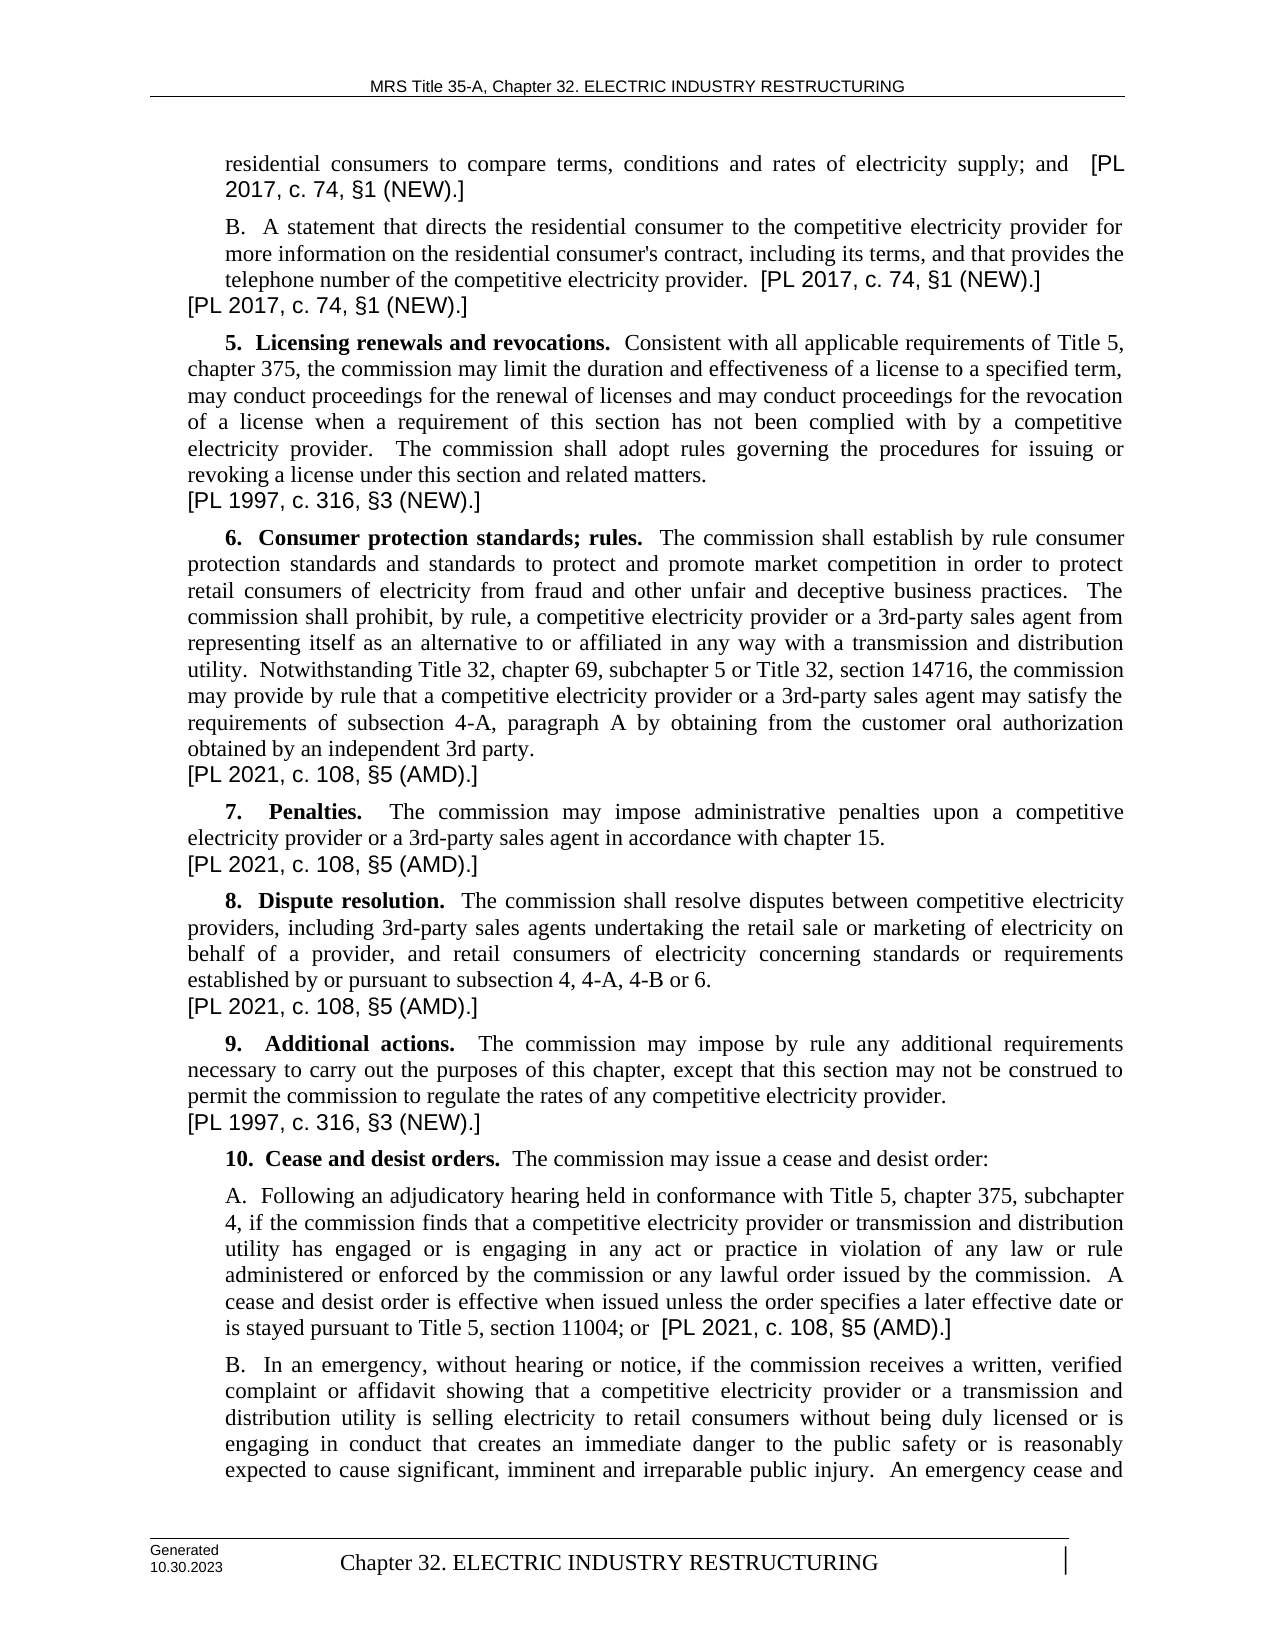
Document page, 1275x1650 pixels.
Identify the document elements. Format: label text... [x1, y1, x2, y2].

text [PL 2021, c. 108, §5 (AMD).] [187, 993, 1125, 1019]
text 7. Penalties. The commission may impose administrative penalties upon a competitive electricity provider or a 3rd-party sales agent in accordance with chapter 15. [187, 798, 1125, 851]
text 5. Licensing renewals and revocations. Consistent with all applicable requirements of Title 5, chapter 375, the commission may limit the duration and effectiveness of a license to a specified term, may conduct proceedings for the renewal of licenses and may conduct proceedings for the revocation of a license when a requirement of this section has not been complied with by a competitive electricity provider. The commission shall adopt rules governing the procedures for issuing or revoking a license under this section and related matters. [187, 329, 1125, 487]
text A. Following an adjudicatory hearing held in conformance with Title 5, chapter 375, subchapter 4, if the commission finds that a competitive electricity provider or transmission and distribution utility has engaged or is engaging in any act or practice in violation of any law or rule administered or enforced by the commission or any lawful order issued by the commission. A cease and desist order is effective when issued unless the order specifies a later effective date or is stayed pursuant to Title 5, section 11004; or [PL 2021, c. 108, §5 (AMD).] [225, 1182, 1125, 1341]
text [PL 1997, c. 316, §3 (NEW).] [187, 1109, 1125, 1135]
text [PL 1997, c. 316, §3 (NEW).] [187, 487, 1125, 514]
text 6. Consumer protection standards; rules. The commission shall establish by rule consumer protection standards and standards to protect and promote market competition in order to protect retail consumers of electricity from fraud and other unfair and deceptive business practices. The commission shall prohibit, by rule, a competitive electricity provider or a 3rd-party sales agent from representing itself as an alternative to or affiliated in any way with a transmission and distribution utility. Notwithstanding Title 32, chapter 69, subchapter 5 or Title 32, section 14716, the commission may provide by rule that a competitive electricity provider or a 3rd-party sales agent may satisfy the requirements of subsection 4‑A, paragraph A by obtaining from the customer oral authorization obtained by an independent 3rd party. [187, 524, 1125, 761]
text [225, 1351, 1125, 1483]
text B. A statement that directs the residential consumer to the competitive electricity provider for more information on the residential consumer's contract, including its terms, and that provides the telephone number of the competitive electricity provider. [PL 2017, c. 74, §1 (NEW).] [225, 213, 1125, 292]
text [PL 2021, c. 108, §5 (AMD).] [187, 761, 1125, 788]
text 10. Cease and desist orders. The commission may issue a cease and desist order: [187, 1146, 1125, 1172]
text 9. Additional actions. The commission may impose by rule any additional requirements necessary to carry out the purposes of this chapter, except that this section may not be construed to permit the commission to regulate the rates of any competitive electricity provider. [187, 1030, 1125, 1109]
text 8. Dispute resolution. The commission shall resolve disputes between competitive electricity providers, including 3rd-party sales agents undertaking the retail sale or marketing of electricity on behalf of a provider, and retail consumers of electricity concerning standards or requirements established by or pursuant to subsection 4, 4‑A, 4‑B or 6. [187, 887, 1125, 993]
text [225, 150, 1125, 203]
text [PL 2017, c. 74, §1 (NEW).] [187, 292, 1125, 319]
text [PL 2021, c. 108, §5 (AMD).] [187, 851, 1125, 877]
